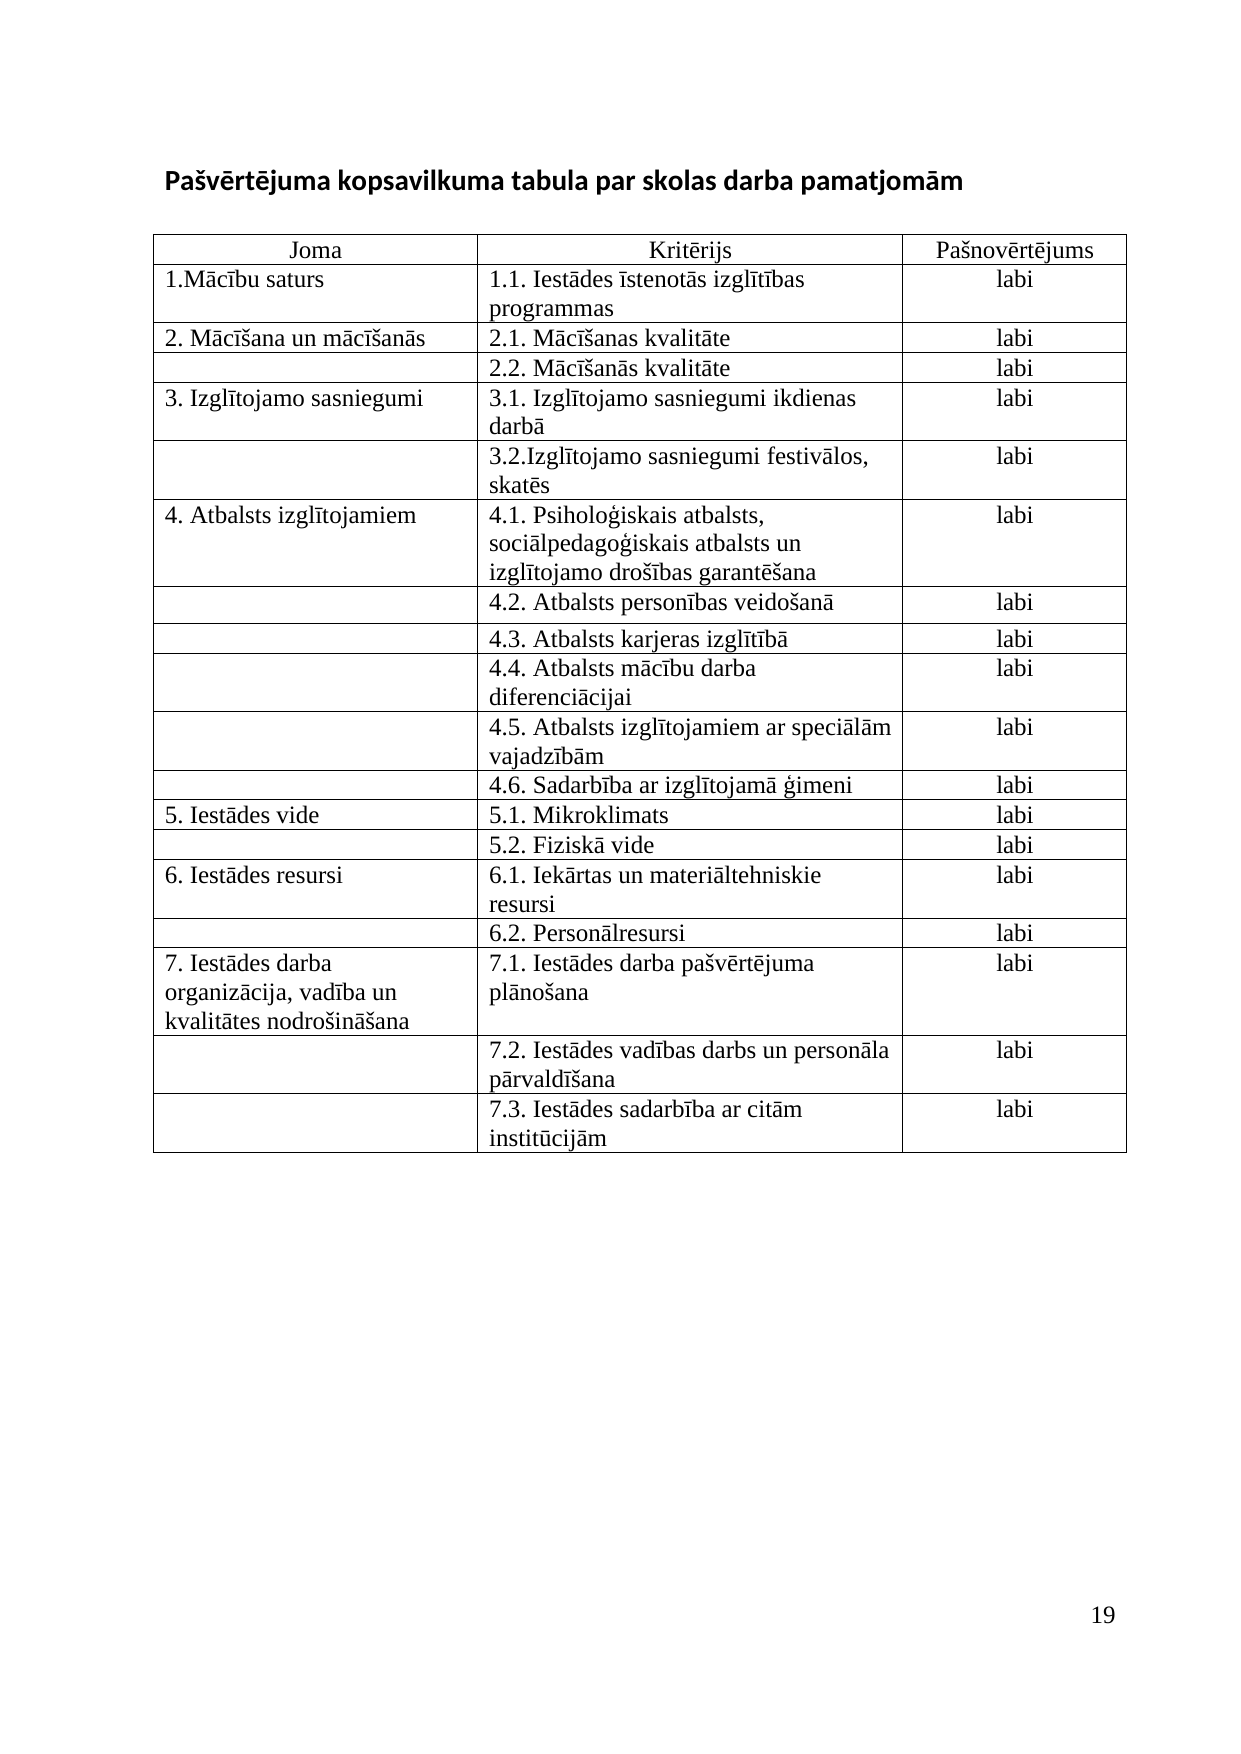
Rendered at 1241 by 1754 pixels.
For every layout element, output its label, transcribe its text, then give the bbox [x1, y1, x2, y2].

table_cell 4.6. Sadarbība ar izglītojamā ģimeni [478, 771, 902, 799]
table_cell labi [903, 654, 1126, 711]
table_cell labi [903, 830, 1126, 859]
table_cell 2. Mācīšana un mācīšanās [154, 323, 477, 352]
table_cell 5.1. Mikroklimats [478, 800, 902, 829]
table_cell 7.2. Iestādes vadības darbs un personāla pārvaldīšana [478, 1036, 902, 1093]
table_cell 2.1. Mācīšanas kvalitāte [478, 323, 902, 352]
table_cell 4.1. Psiholoģiskais atbalsts, sociālpedagoģiskais atbalsts un izglītojamo drošības garantēšana [478, 500, 902, 586]
table_cell [154, 1036, 477, 1093]
table_cell 6. Iestādes resursi [154, 860, 477, 917]
table_cell 7.1. Iestādes darba pašvērtējuma plānošana [478, 948, 902, 1034]
table_cell labi [903, 860, 1126, 917]
text Pašvērtējuma kopsavilkuma tabula par skolas darba pamatjomām [164, 162, 1115, 198]
table_cell 6.1. Iekārtas un materiāltehniskie resursi [478, 860, 902, 917]
table_cell labi [903, 1094, 1126, 1152]
table_cell labi [903, 1036, 1126, 1093]
table_cell labi [903, 624, 1126, 652]
table_header Pašnovērtējums [903, 235, 1126, 263]
table_cell 1.Mācību saturs [154, 265, 477, 322]
table_cell 1.1. Iestādes īstenotās izglītības programmas [478, 265, 902, 322]
table_cell labi [903, 265, 1126, 322]
table_cell 3. Izglītojamo sasniegumi [154, 383, 477, 440]
table_cell labi [903, 712, 1126, 769]
table_cell 2.2. Mācīšanās kvalitāte [478, 353, 902, 382]
table_header Kritērijs [478, 235, 902, 263]
table_cell [154, 654, 477, 711]
table_cell [154, 1094, 477, 1152]
table_cell [154, 587, 477, 623]
table_cell 3.2.Izglītojamo sasniegumi festivālos, skatēs [478, 441, 902, 499]
table_cell labi [903, 948, 1126, 1034]
table_cell 5.2. Fiziskā vide [478, 830, 902, 859]
table_cell 4. Atbalsts izglītojamiem [154, 500, 477, 586]
table_cell [154, 919, 477, 947]
table_cell [154, 624, 477, 652]
table_cell [154, 712, 477, 769]
table_cell [154, 353, 477, 382]
table_cell 7. Iestādes darba organizācija, vadība un kvalitātes nodrošināšana [154, 948, 477, 1034]
table_cell [154, 441, 477, 499]
table_cell 5. Iestādes vide [154, 800, 477, 829]
table_cell labi [903, 771, 1126, 799]
table_cell 4.2. Atbalsts personības veidošanā [478, 587, 902, 623]
table_cell labi [903, 587, 1126, 623]
table_cell labi [903, 919, 1126, 947]
table_cell 7.3. Iestādes sadarbība ar citām institūcijām [478, 1094, 902, 1152]
table_header Joma [154, 235, 477, 263]
table_cell labi [903, 353, 1126, 382]
table_cell 4.3. Atbalsts karjeras izglītībā [478, 624, 902, 652]
table_cell 3.1. Izglītojamo sasniegumi ikdienas darbā [478, 383, 902, 440]
table_cell 4.5. Atbalsts izglītojamiem ar speciālām vajadzībām [478, 712, 902, 769]
table_cell [154, 771, 477, 799]
table_cell labi [903, 500, 1126, 586]
table_cell labi [903, 323, 1126, 352]
table_cell labi [903, 800, 1126, 829]
table_cell labi [903, 383, 1126, 440]
table_cell 6.2. Personālresursi [478, 919, 902, 947]
table_cell 4.4. Atbalsts mācību darba diferenciācijai [478, 654, 902, 711]
table_cell [154, 830, 477, 859]
table_cell labi [903, 441, 1126, 499]
